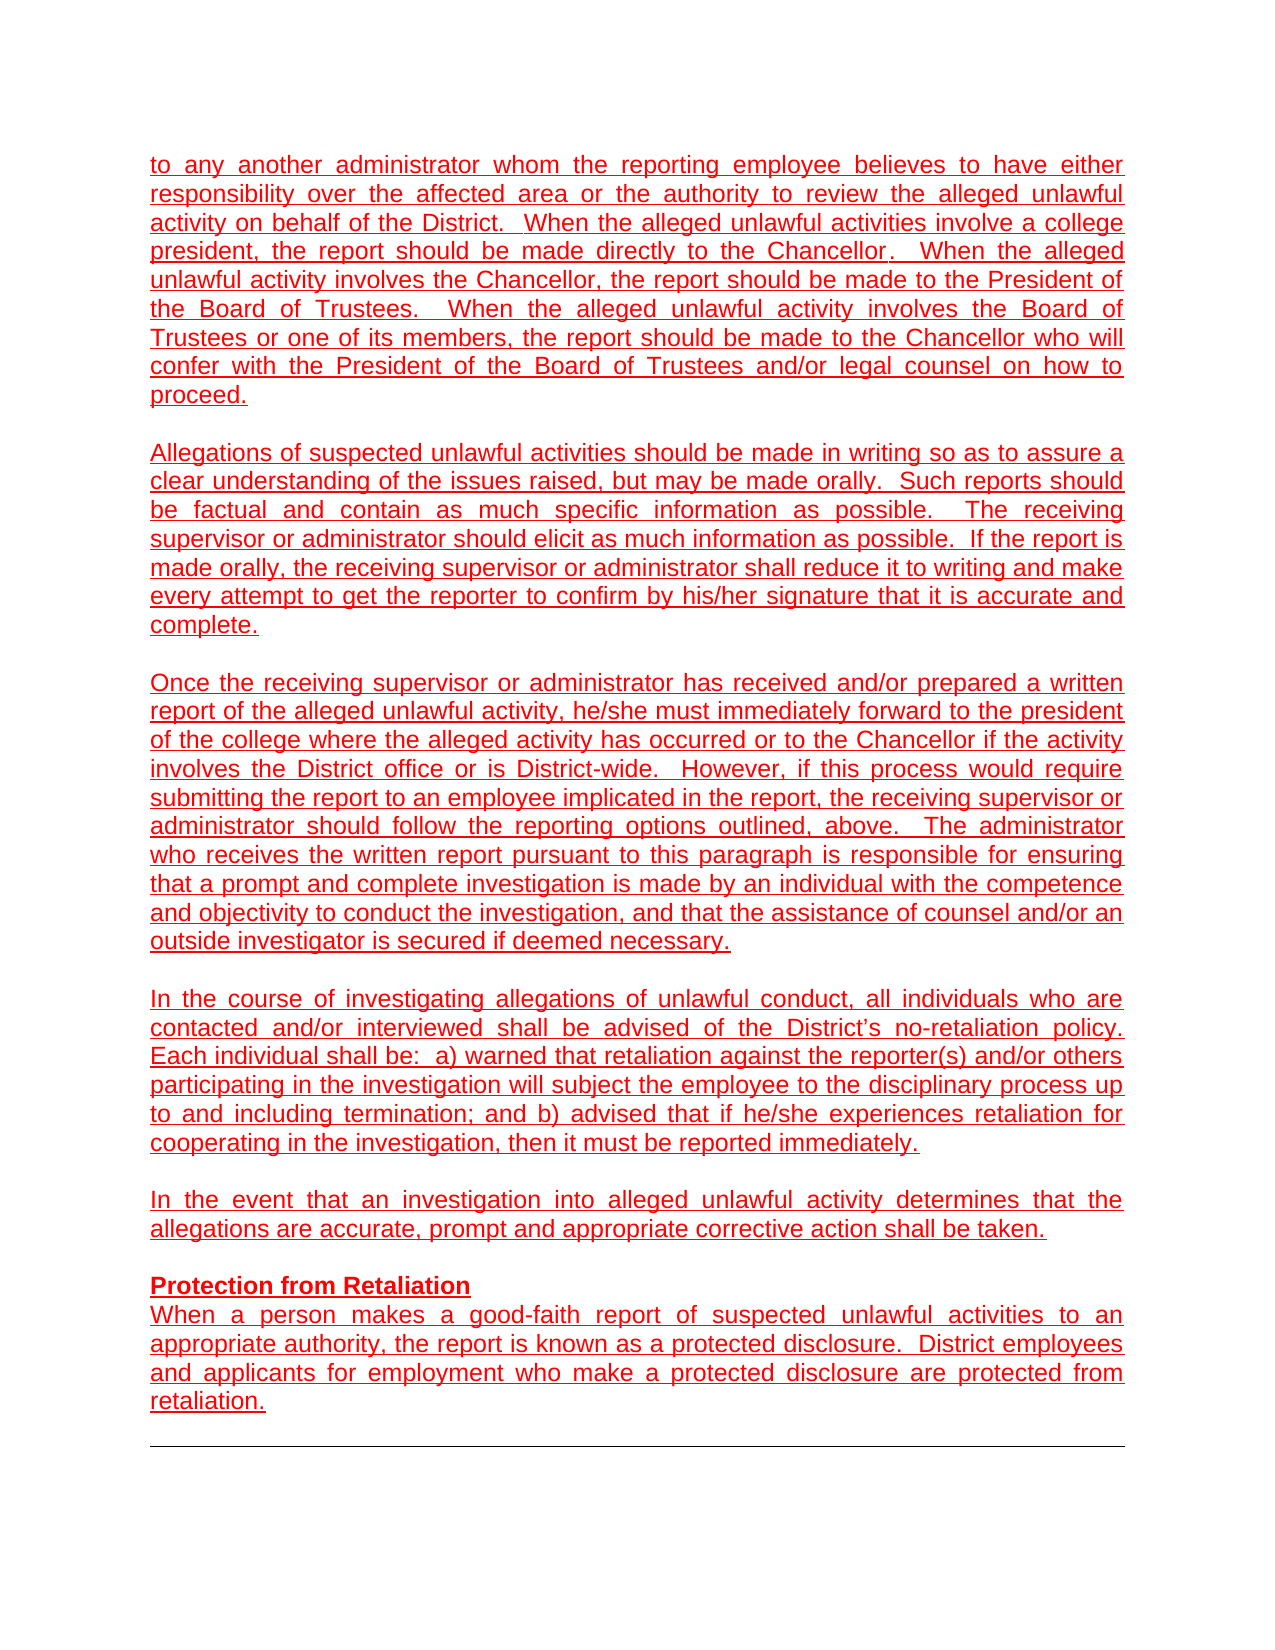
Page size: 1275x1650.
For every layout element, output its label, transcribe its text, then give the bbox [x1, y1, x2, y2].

text Once the receiving supervisor or administrator has received and/or prepared a written report of the alleged unlawful activity, he/she must immediately forward to the president of the college where the alleged activity has occurred or to the Chancellor if the activity involves the District office or is District-wide. However, if this process would require submitting the report to an employee implicated in the report, the receiving supervisor or administrator should follow the reporting options outlined, above. The administrator who receives the written report pursuant to this paragraph is responsible for ensuring that a prompt and complete investigation is made by an individual with the competence and objectivity to conduct the investigation, and that the assistance of counsel and/or an outside investigator is secured if deemed necessary. [150, 751, 1125, 836]
text Protection from Retaliation [150, 1271, 1125, 1300]
text Allegations of suspected unlawful activities should be made in writing so as to assure a clear understanding of the issues raised, but may be made orally. Such reports should be factual and contain as much specific information as possible. The receiving supervisor or administrator should elicit as much information as possible. If the report is made orally, the receiving supervisor or administrator shall reduce it to writing and make every attempt to get the reporter to confirm by his/her signature that it is accurate and complete. [150, 550, 1125, 606]
text In the course of investigating allegations of unlawful conduct, all individuals who are contacted and/or interviewed shall be advised of the District’s no-retaliation policy. Each individual shall be: a) warned that retaliation against the reporter(s) and/or others participating in the investigation will subject the employee to the disciplinary process up to and including termination; and b) advised that if he/she experiences retaliation for cooperating in the investigation, then it must be reported immediately. [150, 984, 1125, 1038]
text When a person makes a good-faith report of suspected unlawful activities to an appropriate authority, the report is known as a protected disclosure. District employees and applicants for employment who make a protected disclosure are protected from retaliation. [150, 1355, 1125, 1383]
text When a person makes a good-faith report of suspected unlawful activities to an appropriate authority, the report is known as a protected disclosure. District employees and applicants for employment who make a protected disclosure are protected from retaliation. [150, 1384, 1125, 1415]
text Once the receiving supervisor or administrator has received and/or prepared a written report of the alleged unlawful activity, he/she must immediately forward to the president of the college where the alleged activity has occurred or to the Chancellor if the activity involves the District office or is District-wide. However, if this process would require submitting the report to an employee implicated in the report, the receiving supervisor or administrator should follow the reporting options outlined, above. The administrator who receives the written report pursuant to this paragraph is responsible for ensuring that a prompt and complete investigation is made by an individual with the competence and objectivity to conduct the investigation, and that the assistance of counsel and/or an outside investigator is secured if deemed necessary. [150, 866, 1125, 955]
text When a person makes a good-faith report of suspected unlawful activities to an appropriate authority, the report is known as a protected disclosure. District employees and applicants for employment who make a protected disclosure are protected from retaliation. [150, 1300, 1125, 1354]
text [150, 150, 1125, 175]
text In the course of investigating allegations of unlawful conduct, all individuals who are contacted and/or interviewed shall be advised of the District’s no-retaliation policy. Each individual shall be: a) warned that retaliation against the reporter(s) and/or others participating in the investigation will subject the employee to the disciplinary process up to and including termination; and b) advised that if he/she experiences retaliation for cooperating in the investigation, then it must be reported immediately. [150, 1039, 1125, 1095]
text In the event that an investigation into alleged unlawful activity determines that the allegations are accurate, prompt and appropriate corrective action shall be taken. [150, 1185, 1125, 1242]
